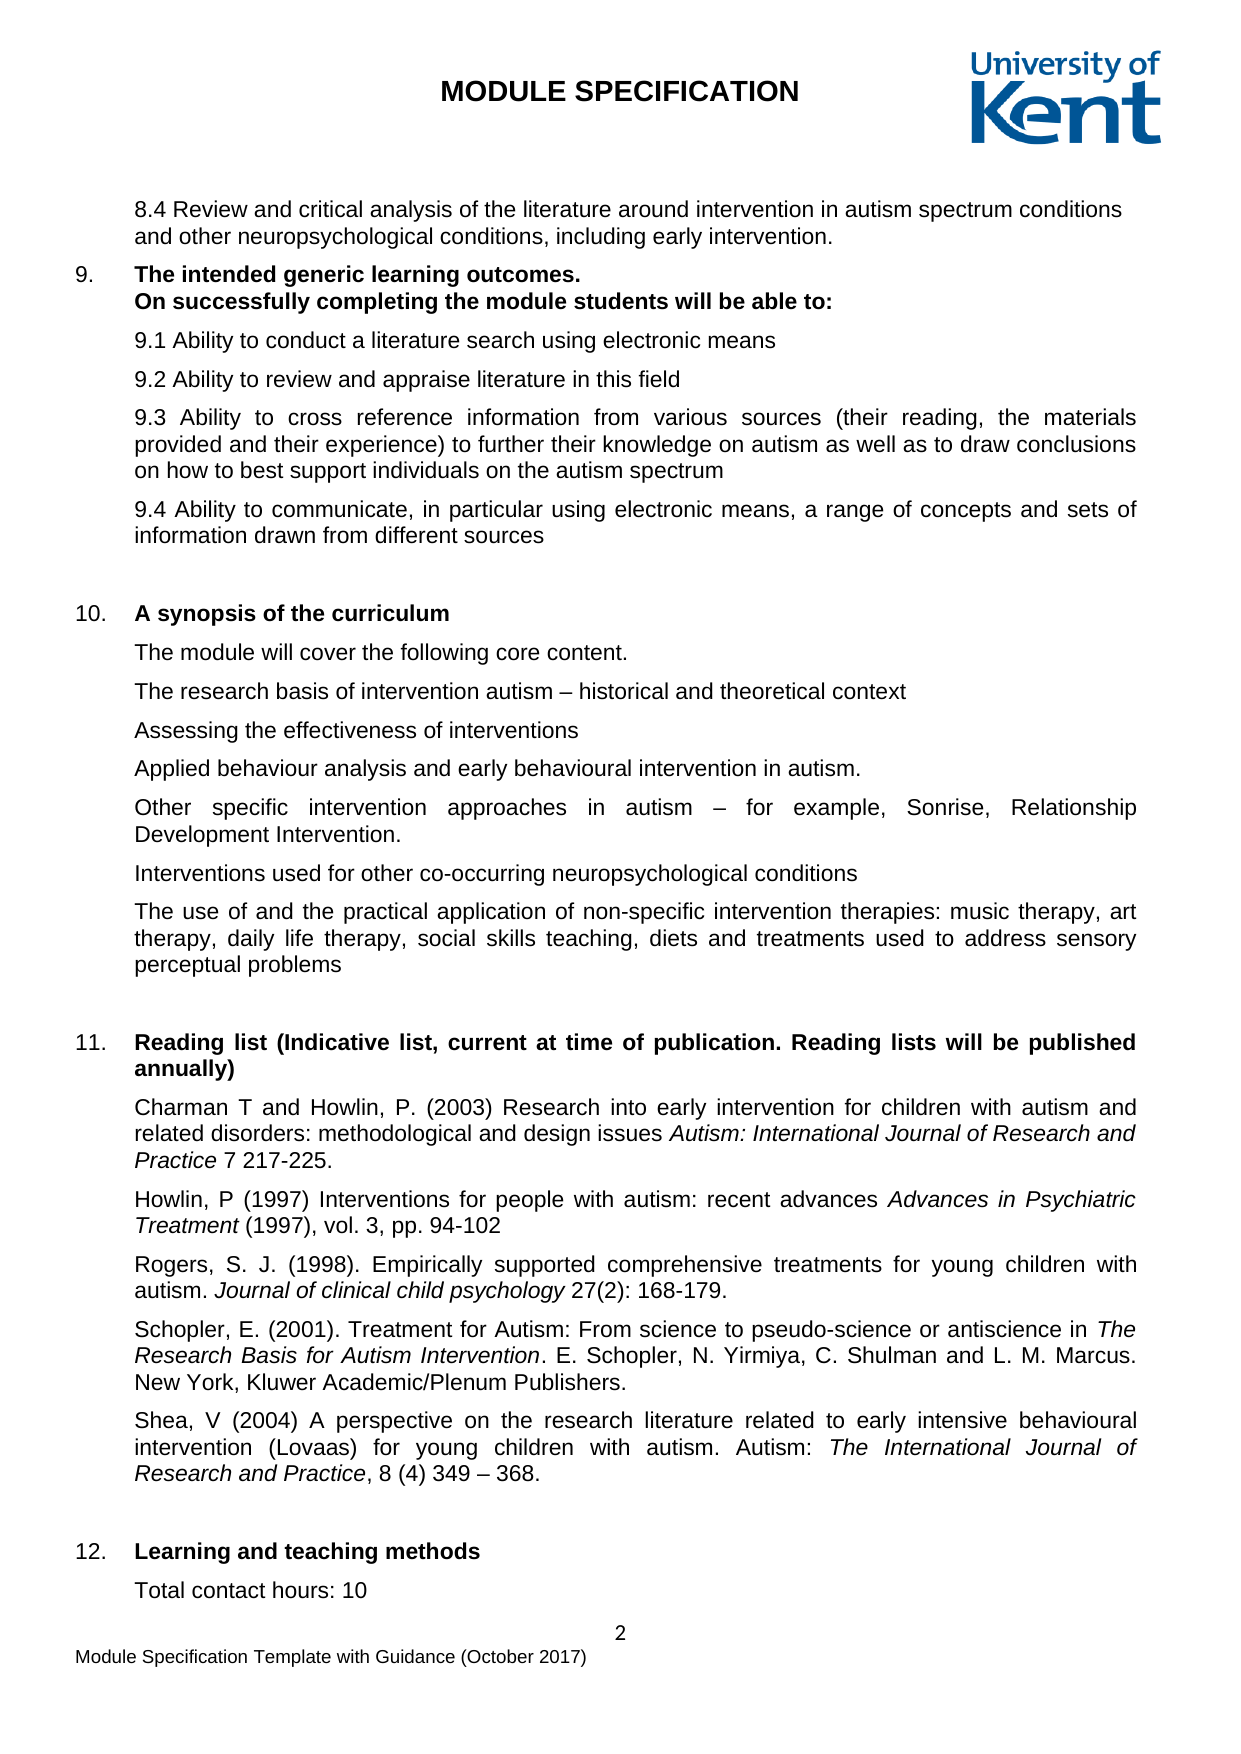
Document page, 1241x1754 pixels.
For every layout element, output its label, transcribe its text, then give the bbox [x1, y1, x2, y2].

text 9.3 Ability to cross reference information from various sources (their reading, the materials provided and their experience) to further their knowledge on autism as well as to draw conclusions on how to best support individuals on the autism spectrum [134, 404, 1138, 483]
text Schopler, E. (2001). Treatment for Autism: From science to pseudo-science or antiscience in The Research Basis for Autism Intervention. E. Schopler, N. Yirmiya, C. Shulman and L. M. Marcus. New York, Kluwer Academic/Plenum Publishers. [134, 1316, 1138, 1395]
list Reading list (Indicative list, current at time of publication. Reading lists will be published annually) [75, 1029, 1138, 1081]
text Charman T and Howlin, P. (2003) Research into early intervention for children with autism and related disorders: methodological and design issues Autism: International Journal of Research and Practice 7 217-225. [134, 1094, 1138, 1173]
text Assessing the effectiveness of interventions [134, 717, 1138, 743]
text Shea, V (2004) A perspective on the research literature related to early intensive behavioural intervention (Lovaas) for young children with autism. Autism: The International Journal of Research and Practice, 8 (4) 349 – 368. [134, 1407, 1138, 1487]
list A synopsis of the curriculum [75, 600, 1138, 626]
text Total contact hours: 10 [134, 1577, 1138, 1603]
text The use of and the practical application of non-specific intervention therapies: music therapy, art therapy, daily life therapy, social skills teaching, diets and treatments used to address sensory perceptual problems [134, 898, 1138, 977]
text 9.4 Ability to communicate, in particular using electronic means, a range of concepts and sets of information drawn from different sources [134, 496, 1138, 549]
list Learning and teaching methods [75, 1538, 1138, 1564]
text 8.4 Review and critical analysis of the literature around intervention in autism spectrum conditions and other neuropsychological conditions, including early intervention. [134, 196, 1138, 249]
text Applied behaviour analysis and early behavioural intervention in autism. [134, 755, 1138, 782]
text The module will cover the following core content. [134, 639, 1138, 665]
text Other specific intervention approaches in autism – for example, Sonrise, Relationship Development Intervention. [134, 794, 1138, 847]
text Interventions used for other co-occurring neuropsychological conditions [134, 859, 1138, 886]
text The research basis of intervention autism – historical and theoretical context [134, 678, 1138, 704]
text 9.2 Ability to review and appraise literature in this field [134, 366, 1138, 392]
text 9.1 Ability to conduct a literature search using electronic means [75, 327, 1138, 353]
picture [970, 48, 1163, 145]
text Howlin, P (1997) Interventions for people with autism: recent advances Advances in Psychiatric Treatment (1997), vol. 3, pp. 94-102 [134, 1186, 1138, 1238]
list The intended generic learning outcomes. On successfully completing the module students will be able to: [75, 261, 1138, 314]
text Rogers, S. J. (1998). Empirically supported comprehensive treatments for young children with autism. Journal of clinical child psychology 27(2): 168-179. [134, 1251, 1138, 1303]
